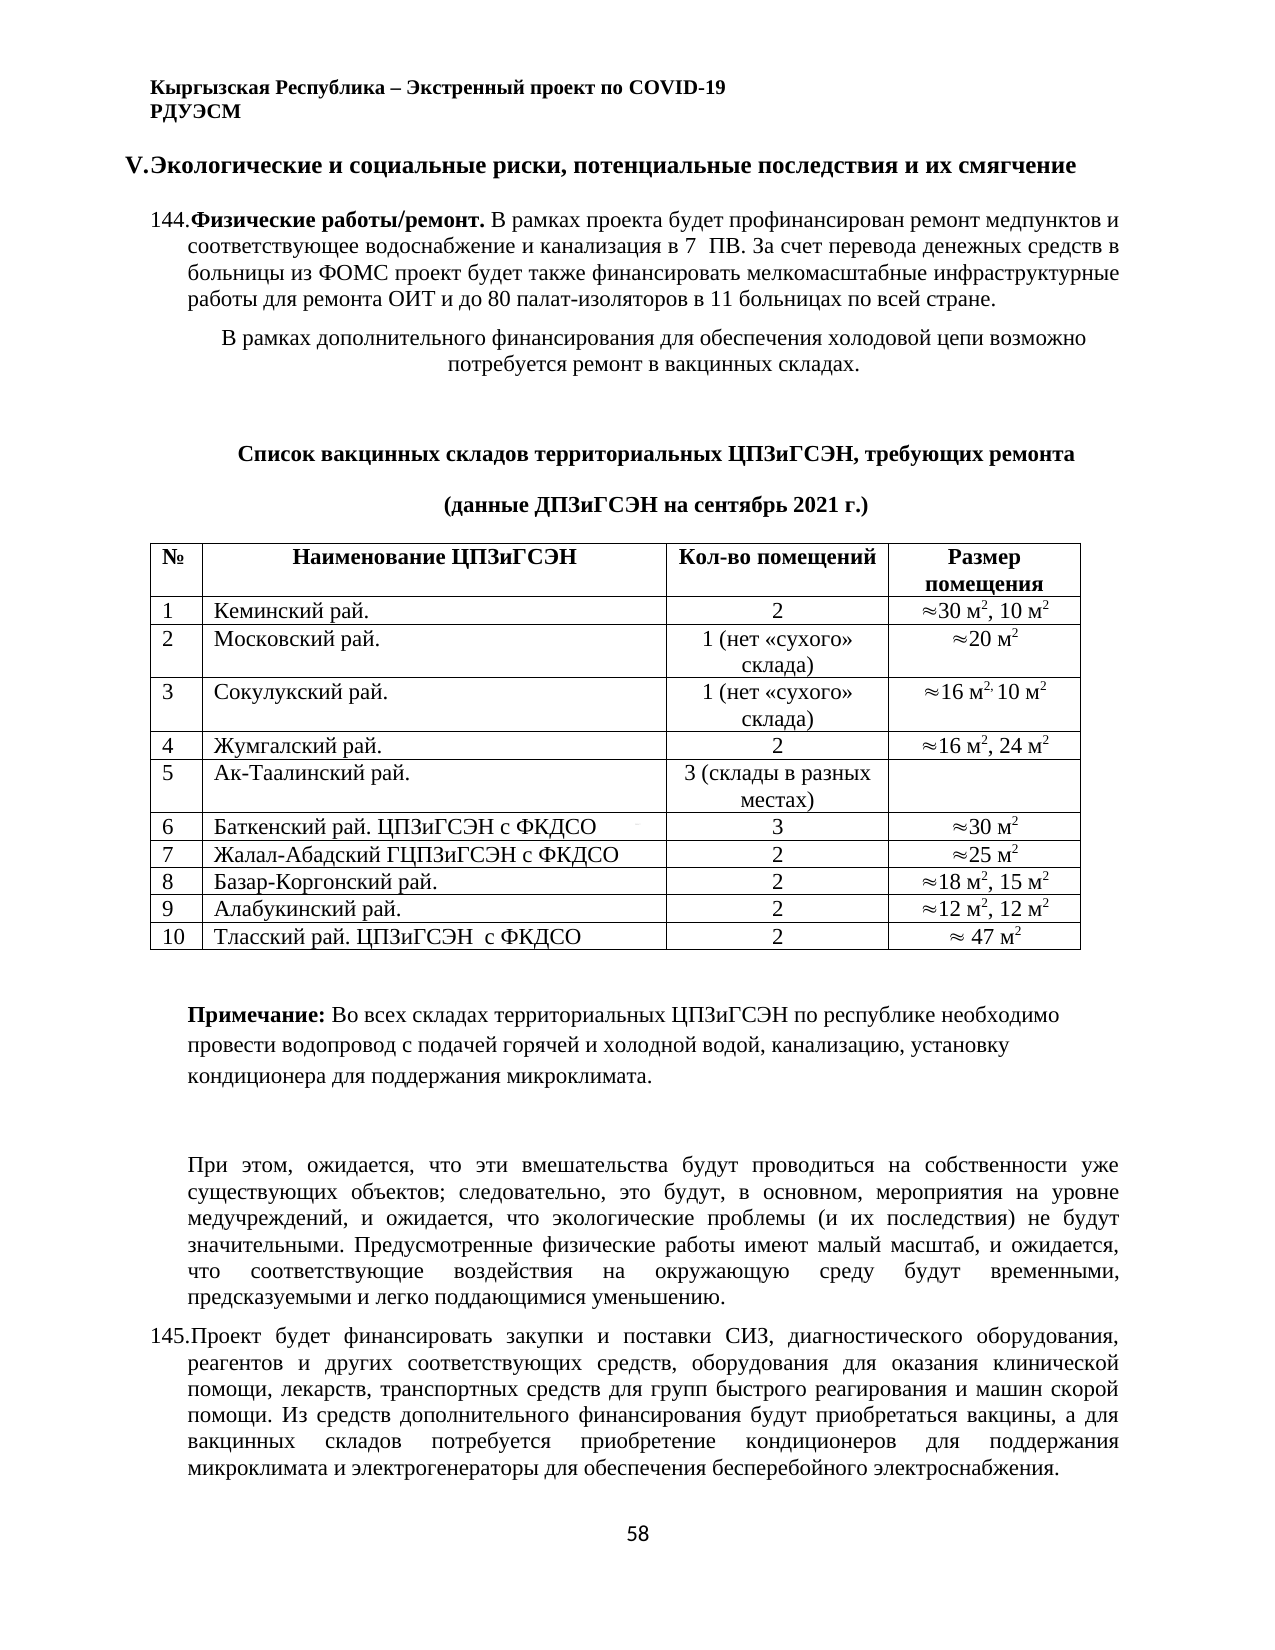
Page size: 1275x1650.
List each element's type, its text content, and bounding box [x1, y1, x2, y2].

list При этом, ожидается, что эти вмешательства будут проводиться на собственности уже существующих объектов; следовательно, это будут, в основном, мероприятия на уровне медучреждений, и ожидается, что экологические проблемы (и их последствия) не будут значительными. Предусмотренные физические работы имеют малый масштаб, и ожидается, что соответствующие воздействия на окружающую среду будут временными, предсказуемыми и легко поддающимися уменьшению. [187, 1152, 1121, 1310]
table_header Наименование ЦПЗиГСЭН [203, 544, 666, 596]
list В рамках дополнительного финансирования для обеспечения холодовой цепи возможно потребуется ремонт в вакцинных складах. [187, 324, 1121, 377]
table_header Кол-во помещений [667, 544, 888, 596]
table_cell [889, 760, 1080, 812]
table_cell 7 [151, 841, 202, 867]
table_cell 16 м2, 24 м2 [889, 732, 1080, 758]
table_cell Московский рай. [203, 625, 666, 677]
table_cell 2 [667, 923, 888, 949]
table_cell 1 [151, 597, 202, 623]
table_cell 1 (нет «сухого» склада) [667, 678, 888, 731]
table_cell 18 м2, 15 м2 [889, 868, 1080, 894]
table_cell 25 м2 [889, 841, 1080, 867]
table_cell Жалал-Абадский ГЦПЗиГСЭН с ФКДСО [203, 841, 666, 867]
table_cell Сокулукский рай. [203, 678, 666, 731]
table_cell Базар-Коргонский рай. [203, 868, 666, 894]
table_cell 2 [667, 841, 888, 867]
table_cell 12 м2, 12 м2 [889, 895, 1080, 922]
list Физические работы/ремонт. В рамках проекта будет профинансирован ремонт медпунктов и ​​соответствующее водоснабжение и канализация в 7 ПВ. За счет перевода денежных средств в больницы из ФОМС проект будет также финансировать мелкомасштабные инфраструктурные работы для ремонта ОИТ и до 80 палат-изоляторов в 11 больницах по всей стране. [150, 204, 1121, 312]
table_cell Баткенский рай. ЦПЗиГСЭН с ФКДСО [203, 813, 666, 839]
table_cell  47 м2 [889, 923, 1080, 949]
table_cell 20 м2 [889, 625, 1080, 677]
table_cell 30 м2 [889, 813, 1080, 839]
table_cell Кеминский рай. [203, 597, 666, 623]
table_cell Жумгалский рай. [203, 732, 666, 758]
table_cell 2 [667, 732, 888, 758]
table_cell 2 [667, 597, 888, 623]
table_cell 9 [151, 895, 202, 922]
table_cell 16 м2, 10 м2 [889, 678, 1080, 731]
table_cell 3 [667, 813, 888, 839]
table_cell 2 [667, 895, 888, 922]
table_cell 4 [151, 732, 202, 758]
list Экологические и социальные риски, потенциальные последствия и их смягчение [149, 150, 1125, 179]
table_cell 30 м2, 10 м2 [889, 597, 1080, 623]
list Примечание: Во всех складах территориальных ЦПЗиГСЭН по республике необходимо провести водопровод с подачей горячей и холодной водой, канализацию, установку кондиционера для поддержания микроклимата. [187, 1001, 1125, 1088]
table_cell 10 [151, 923, 202, 949]
table_cell 2 [151, 625, 202, 677]
table_cell Алабукинский рай. [203, 895, 666, 922]
list (данные ДПЗиГСЭН на сентябрь 2021 г.) [187, 491, 1125, 518]
list Список вакцинных складов территориальных ЦПЗиГСЭН, требующих ремонта [187, 440, 1125, 467]
table_cell 2 [667, 868, 888, 894]
table_cell 3 [151, 678, 202, 731]
table_cell Ак-Таалинский рай. [203, 760, 666, 812]
table_cell Тласский рай. ЦПЗиГСЭН с ФКДСО [203, 923, 666, 949]
table_cell 5 [151, 760, 202, 812]
table_cell 8 [151, 868, 202, 894]
table_header Размер помещения [889, 544, 1080, 596]
list Проект будет финансировать закупки и поставки СИЗ, диагностического оборудования, реагентов и других соответствующих средств, оборудования для оказания клинической помощи, лекарств, транспортных средств для групп быстрого реагирования и машин скорой помощи. Из средств дополнительного финансирования будут приобретаться вакцины, а для вакцинных складов потребуется приобретение кондиционеров для поддержания микроклимата и электрогенераторы для обеспечения бесперебойного электроснабжения. [150, 1322, 1121, 1480]
table_cell 1 (нет «сухого» склада) [667, 625, 888, 677]
table_cell 3 (склады в разных местах) [667, 760, 888, 812]
table_header № [151, 544, 202, 596]
table_cell 6 [151, 813, 202, 839]
